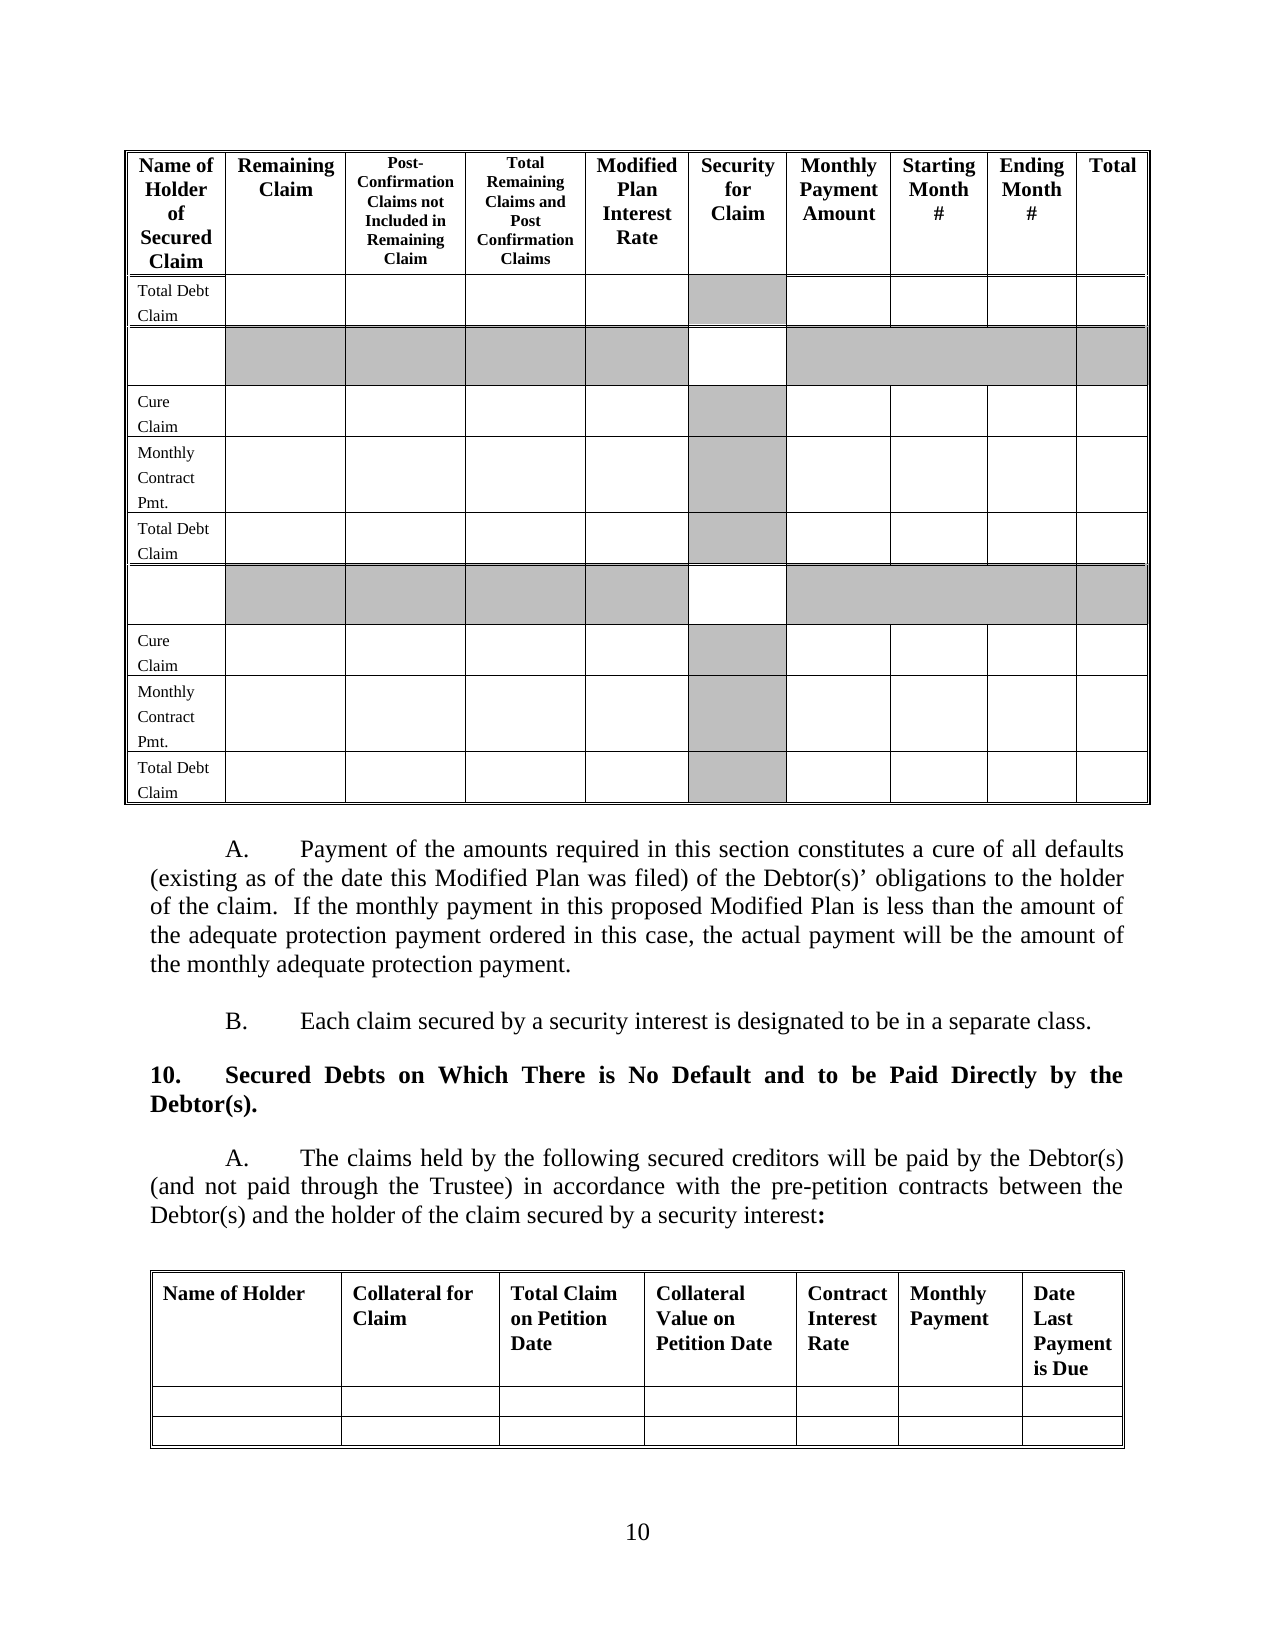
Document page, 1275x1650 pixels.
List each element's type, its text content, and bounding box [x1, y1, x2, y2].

table_cell [226, 275, 345, 324]
table_cell [787, 437, 890, 512]
table_cell [891, 625, 987, 675]
table_cell [645, 1417, 796, 1445]
table_header Starting Month # [891, 153, 987, 273]
table_header Ending Month # [988, 153, 1076, 273]
table_cell [586, 386, 688, 436]
table_cell [787, 386, 890, 436]
table_cell [346, 386, 465, 436]
table_cell [346, 752, 465, 802]
table_cell [466, 437, 585, 512]
table_cell [891, 676, 987, 751]
table_cell [891, 513, 987, 563]
table_cell [787, 752, 890, 802]
table_cell [586, 625, 688, 675]
table_cell [466, 328, 585, 385]
table_cell [342, 1387, 499, 1416]
table_header Collateral for Claim [342, 1273, 499, 1386]
table_cell [586, 328, 688, 385]
table_cell [153, 1387, 341, 1416]
table_cell [346, 566, 465, 624]
table_cell [342, 1417, 499, 1445]
table_header Monthly Payment [899, 1273, 1022, 1386]
table_header Name of Holder [153, 1273, 341, 1386]
table_cell [1077, 386, 1147, 436]
table_cell [1077, 563, 1149, 624]
table_cell [988, 676, 1076, 751]
table_cell [1077, 676, 1147, 751]
table_cell [1077, 437, 1147, 512]
table_cell [346, 625, 465, 675]
table_cell [787, 676, 890, 751]
table_cell [891, 437, 987, 512]
table_cell [797, 1417, 898, 1445]
table_cell [153, 1417, 341, 1445]
table_cell [226, 513, 345, 563]
table_cell [988, 625, 1076, 675]
table_cell [988, 277, 1076, 324]
table_cell [689, 437, 786, 512]
table_cell [346, 275, 465, 324]
table_cell [1023, 1417, 1122, 1445]
table_cell [500, 1417, 644, 1445]
table_cell [466, 676, 585, 751]
table_cell [899, 1417, 1022, 1445]
table_header Name of Holder of Secured Claim [128, 153, 225, 273]
table_cell [466, 625, 585, 675]
table_cell [689, 566, 786, 624]
table_cell [466, 386, 585, 436]
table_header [346, 153, 465, 273]
table_cell Cure Claim [128, 625, 225, 675]
table_cell [1077, 625, 1147, 675]
table_header Remaining Claim [226, 153, 345, 273]
list Payment of the amounts required in this section constitutes a cure of all defaults (existing as of the date this Modified Plan was filed) of the Debtor(s)’ obligations to the holder of the claim. If the monthly payment in this proposed Modified Plan is less than the amount of the adequate protection payment ordered in this case, the actual payment will be the amount of the monthly adequate protection payment. [150, 834, 1125, 978]
table_cell [899, 1387, 1022, 1416]
table_cell [787, 513, 890, 563]
table_cell [787, 625, 890, 675]
table_cell [797, 1387, 898, 1416]
table_cell Cure Claim [128, 386, 225, 436]
table_cell Monthly Contract Pmt. [128, 437, 225, 512]
table_header Total Claim on Petition Date [500, 1273, 644, 1386]
table_cell [689, 275, 786, 324]
table_cell [346, 676, 465, 751]
table_cell Total Debt Claim [128, 513, 225, 563]
table_cell [988, 437, 1076, 512]
table_header Monthly Payment Amount [787, 153, 890, 273]
table_cell Total Debt Claim [128, 752, 225, 802]
table_header Total [1077, 153, 1147, 273]
table_cell [346, 513, 465, 563]
table_cell [586, 275, 688, 324]
table_cell [466, 566, 585, 624]
table_cell [586, 513, 688, 563]
table_cell [126, 563, 225, 624]
table_header Security for Claim [689, 153, 786, 273]
table_cell [226, 386, 345, 436]
table_cell [500, 1387, 644, 1416]
table_cell [128, 325, 225, 385]
list Each claim secured by a security interest is designated to be in a separate class. [150, 1006, 1125, 1035]
table_cell [689, 386, 786, 436]
table_cell [1077, 325, 1147, 385]
table_cell [645, 1387, 796, 1416]
table_cell [466, 275, 585, 324]
table_cell [891, 386, 987, 436]
list The claims held by the following secured creditors will be paid by the Debtor(s) (and not paid through the Trustee) in accordance with the pre-petition contracts between the Debtor(s) and the holder of the claim secured by a security interest: [150, 1143, 1125, 1229]
table_header Modified Plan Interest Rate [586, 153, 688, 273]
table_cell [891, 752, 987, 802]
table_header Collateral Value on Petition Date [645, 1273, 796, 1386]
table_cell [586, 437, 688, 512]
table_cell [689, 752, 786, 802]
table_cell [689, 625, 786, 675]
table_cell [586, 566, 688, 624]
table_header Date Last Payment is Due [1023, 1273, 1122, 1386]
table_cell [466, 752, 585, 802]
table_cell [988, 752, 1076, 802]
table_cell [346, 328, 465, 385]
table_cell [226, 752, 345, 802]
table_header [466, 153, 585, 273]
table_cell Total Debt Claim [128, 274, 225, 324]
table_cell [787, 328, 1076, 385]
table_cell [689, 328, 786, 385]
table_cell [226, 676, 345, 751]
table_cell Monthly Contract Pmt. [128, 676, 225, 751]
list Secured Debts on Which There is No Default and to be Paid Directly by the Debtor(s). [150, 1060, 1125, 1118]
table_header Contract Interest Rate [797, 1273, 898, 1386]
table_cell [988, 513, 1076, 563]
table_cell [1077, 513, 1147, 563]
table_cell [787, 566, 1076, 624]
table_cell [346, 437, 465, 512]
table_cell [1077, 274, 1147, 324]
table_cell [689, 513, 786, 563]
table_cell [226, 328, 345, 385]
table_cell [787, 277, 890, 324]
table_cell [1023, 1387, 1122, 1416]
table_cell [586, 752, 688, 802]
table_cell [226, 625, 345, 675]
table_cell [586, 676, 688, 751]
table_cell [226, 566, 345, 624]
table_cell [226, 437, 345, 512]
table_cell [1077, 752, 1147, 802]
table_cell [891, 277, 987, 324]
table_cell [466, 513, 585, 563]
table_cell [988, 386, 1076, 436]
table_cell [689, 676, 786, 751]
